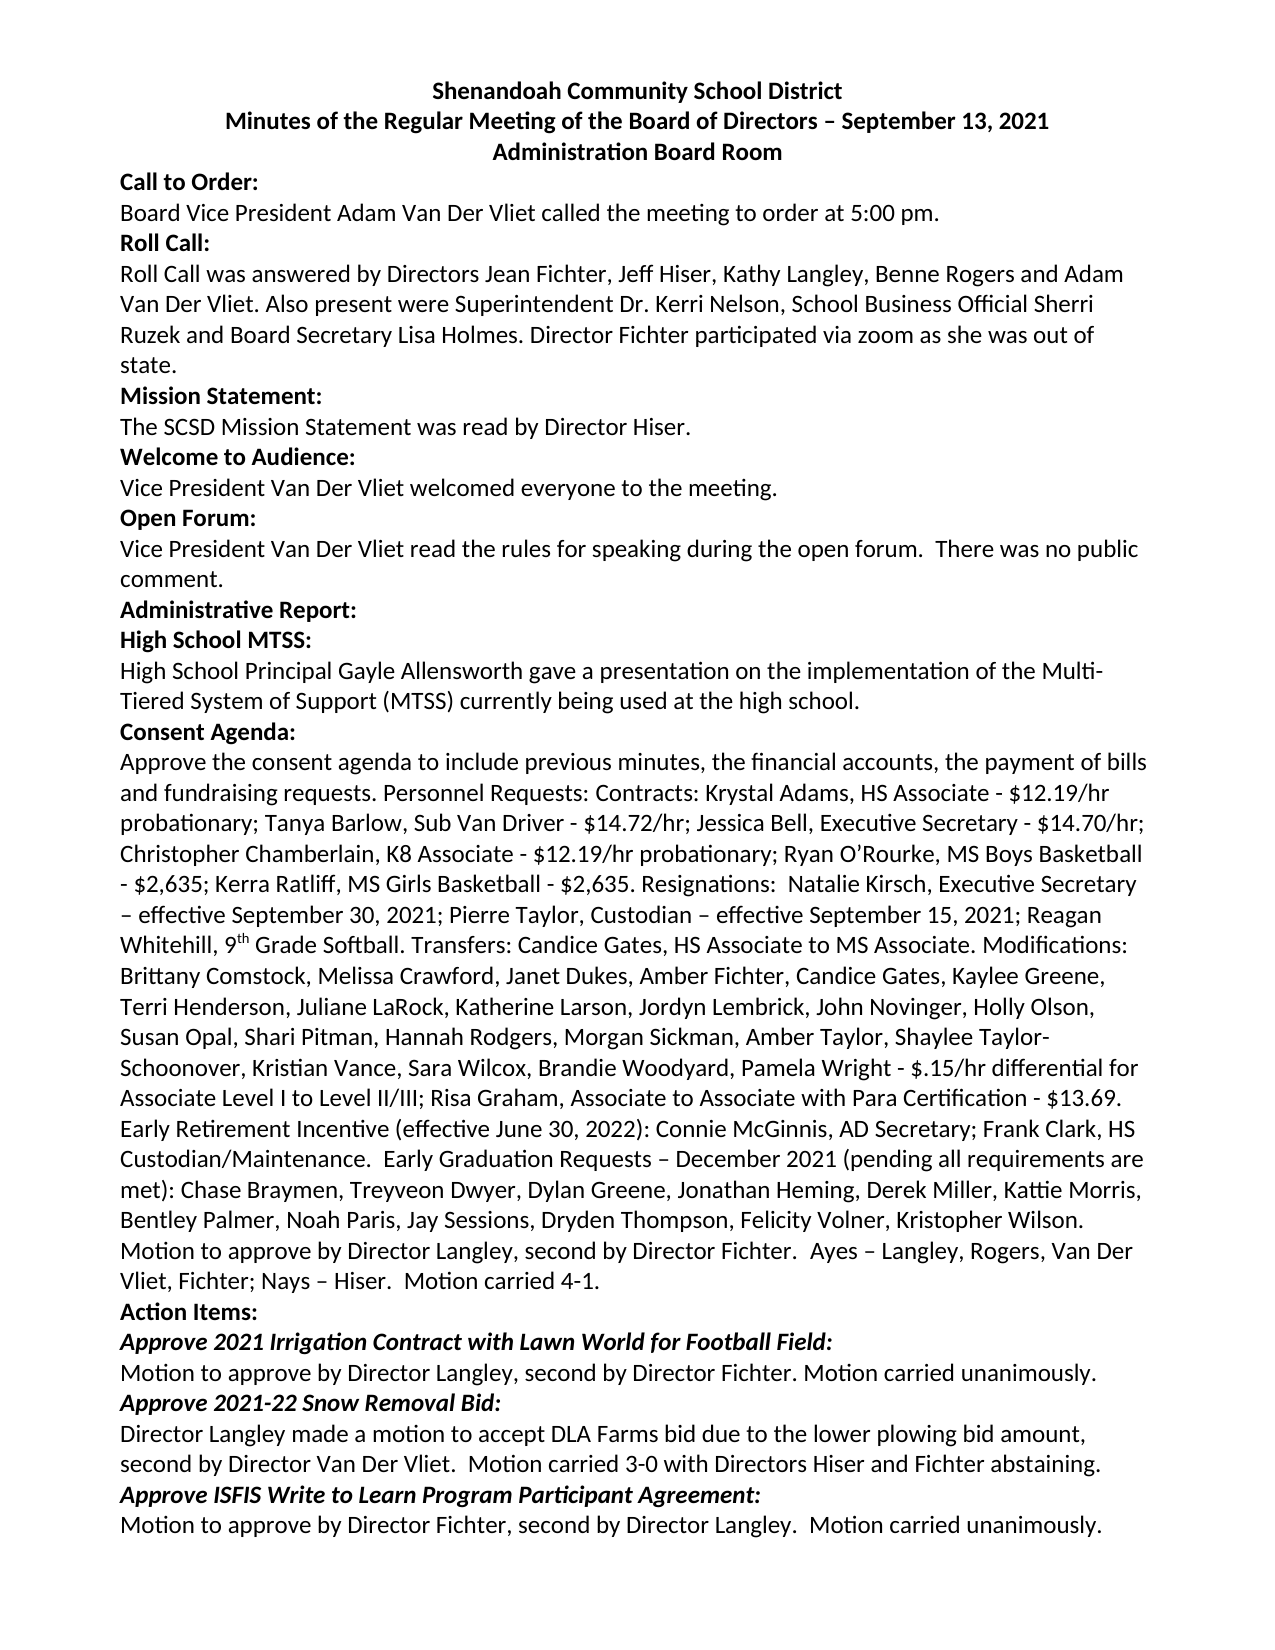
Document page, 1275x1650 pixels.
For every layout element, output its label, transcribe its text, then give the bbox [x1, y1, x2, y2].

text Roll Call: [120, 228, 1155, 258]
text Minutes of the Regular Meeting of the Board of Directors – September 13, 2021 [120, 106, 1155, 136]
text Board Vice President Adam Van Der Vliet called the meeting to order at 5:00 pm. [120, 197, 1155, 228]
text Approve ISFIS Write to Learn Program Participant Agreement: [120, 1479, 1155, 1509]
text Administrative Report: [120, 594, 1155, 624]
text Shenandoah Community School District [120, 75, 1155, 106]
text Call to Order: [120, 167, 1155, 197]
text The SCSD Mission Statement was read by Director Hiser. [120, 411, 1155, 441]
text Vice President Van Der Vliet read the rules for speaking during the open forum. There was no public comment. [120, 533, 1155, 594]
text Approve 2021-22 Snow Removal Bid: [120, 1387, 1155, 1418]
text Vice President Van Der Vliet welcomed everyone to the meeting. [120, 472, 1155, 502]
text High School MTSS: [120, 624, 1155, 655]
text Motion to approve by Director Fichter, second by Director Langley. Motion carried unanimously. [120, 1509, 1155, 1540]
text Welcome to Audience: [120, 441, 1155, 472]
text Director Langley made a motion to accept DLA Farms bid due to the lower plowing bid amount, second by Director Van Der Vliet. Motion carried 3-0 with Directors Hiser and Fichter abstaining. [120, 1418, 1155, 1479]
text Approve the consent agenda to include previous minutes, the financial accounts, the payment of bills and fundraising requests. Personnel Requests: Contracts: Krystal Adams, HS Associate - $12.19/hr probationary; Tanya Barlow, Sub Van Driver - $14.72/hr; Jessica Bell, Executive Secretary - $14.70/hr; Christopher Chamberlain, K8 Associate - $12.19/hr probationary; Ryan O’Rourke, MS Boys Basketball - $2,635; Kerra Ratliff, MS Girls Basketball - $2,635. Resignations: Natalie Kirsch, Executive Secretary – effective September 30, 2021; Pierre Taylor, Custodian – effective September 15, 2021; Reagan Whitehill, 9th Grade Softball. Transfers: Candice Gates, HS Associate to MS Associate. Modifications: Brittany Comstock, Melissa Crawford, Janet Dukes, Amber Fichter, Candice Gates, Kaylee Greene, Terri Henderson, Juliane LaRock, Katherine Larson, Jordyn Lembrick, John Novinger, Holly Olson, Susan Opal, Shari Pitman, Hannah Rodgers, Morgan Sickman, Amber Taylor, Shaylee Taylor-Schoonover, Kristian Vance, Sara Wilcox, Brandie Woodyard, Pamela Wright - $.15/hr differential for Associate Level I to Level II/III; Risa Graham, Associate to Associate with Para Certification - $13.69. Early Retirement Incentive (effective June 30, 2022): Connie McGinnis, AD Secretary; Frank Clark, HS Custodian/Maintenance. Early Graduation Requests – December 2021 (pending all requirements are met): Chase Braymen, Treyveon Dwyer, Dylan Greene, Jonathan Heming, Derek Miller, Kattie Morris, Bentley Palmer, Noah Paris, Jay Sessions, Dryden Thompson, Felicity Volner, Kristopher Wilson. Motion to approve by Director Langley, second by Director Fichter. Ayes – Langley, Rogers, Van Der Vliet, Fichter; Nays – Hiser. Motion carried 4-1. [120, 746, 1155, 1296]
text High School Principal Gayle Allensworth gave a presentation on the implementation of the Multi-Tiered System of Support (MTSS) currently being used at the high school. [120, 655, 1155, 716]
text Approve 2021 Irrigation Contract with Lawn World for Football Field: [120, 1326, 1155, 1357]
text Roll Call was answered by Directors Jean Fichter, Jeff Hiser, Kathy Langley, Benne Rogers and Adam Van Der Vliet. Also present were Superintendent Dr. Kerri Nelson, School Business Official Sherri Ruzek and Board Secretary Lisa Holmes. Director Fichter participated via zoom as she was out of state. [120, 258, 1155, 380]
text Consent Agenda: [120, 716, 1155, 746]
text Motion to approve by Director Langley, second by Director Fichter. Motion carried unanimously. [120, 1357, 1155, 1387]
text Mission Statement: [120, 380, 1155, 411]
text Action Items: [120, 1296, 1155, 1326]
text Administration Board Room [120, 136, 1155, 167]
text Open Forum: [120, 502, 1155, 533]
